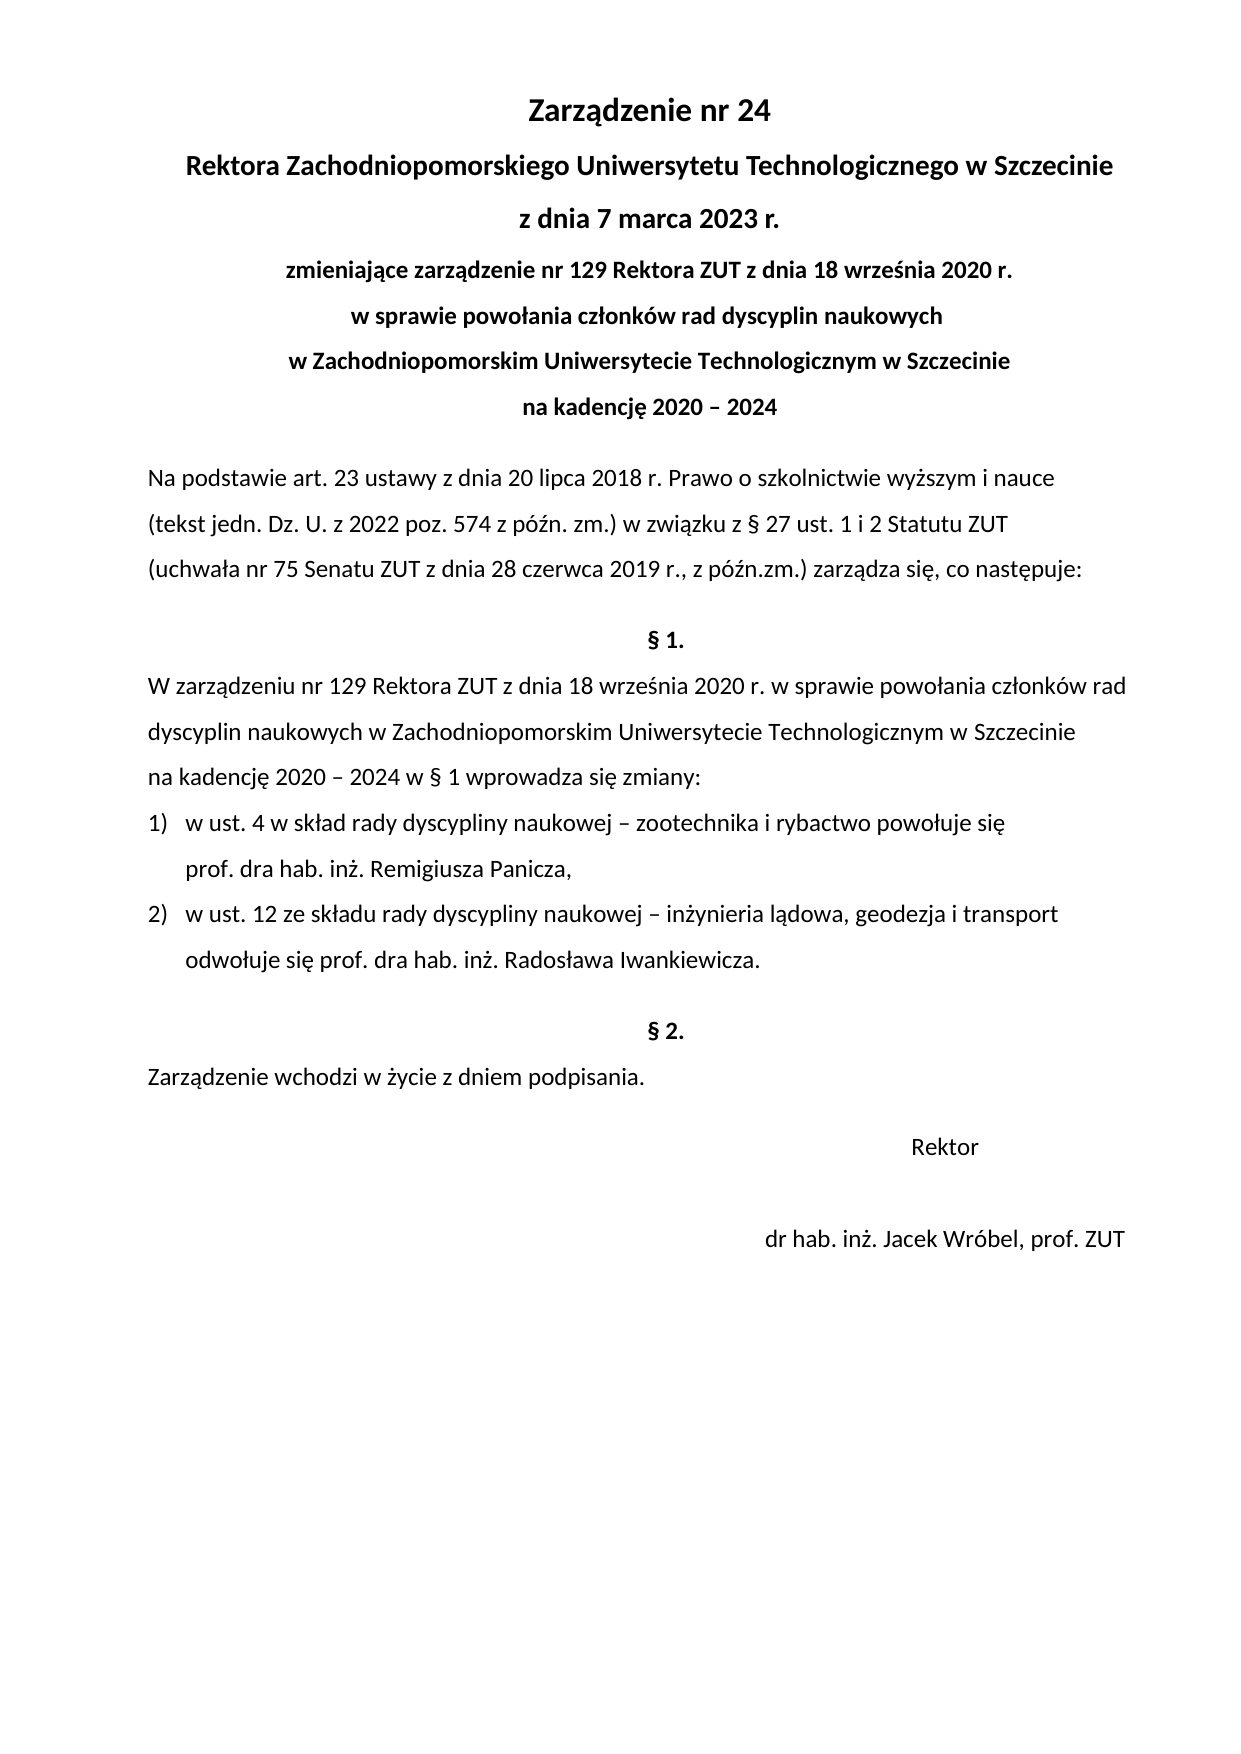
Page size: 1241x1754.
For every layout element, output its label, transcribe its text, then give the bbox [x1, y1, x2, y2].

text W zarządzeniu nr 129 Rektora ZUT z dnia 18 września 2020 r. w sprawie powołania członków rad dyscyplin naukowych w Zachodniopomorskim Uniwersytecie Technologicznym w Szczecinie na kadencję 2020 – 2024 w § 1 wprowadza się zmiany: [148, 670, 1152, 792]
subtitle zmieniające zarządzenie nr 129 Rektora ZUT z dnia 18 września 2020 r. w sprawie powołania członków rad dyscyplin naukowych w Zachodniopomorskim Uniwersytecie Technologicznym w Szczecinie na kadencję 2020 – 2024 [148, 254, 1152, 422]
title Zarządzenie nr 24 Rektora Zachodniopomorskiego Uniwersytetu Technologicznego w Szczecinie z dnia 7 marca 2023 r. [148, 89, 1152, 236]
list w ust. 4 w skład rady dyscypliny naukowej – zootechnika i rybactwo powołuje się prof. dra hab. inż. Remigiusza Panicza, [148, 807, 1152, 883]
text Na podstawie art. 23 ustawy z dnia 20 lipca 2018 r. Prawo o szkolnictwie wyższym i nauce (tekst jedn. Dz. U. z 2022 poz. 574 z późn. zm.) w związku z § 27 ust. 1 i 2 Statutu ZUT (uchwała nr 75 Senatu ZUT z dnia 28 czerwca 2019 r., z późn.zm.) zarządza się, co następuje: [148, 462, 1152, 584]
text Rektor dr hab. inż. Jacek Wróbel, prof. ZUT [738, 1131, 1152, 1253]
text Zarządzenie wchodzi w życie z dniem podpisania. [148, 1061, 1152, 1091]
list w ust. 12 ze składu rady dyscypliny naukowej – inżynieria lądowa, geodezja i transport odwołuje się prof. dra hab. inż. Radosława Iwankiewicza. [148, 898, 1152, 975]
